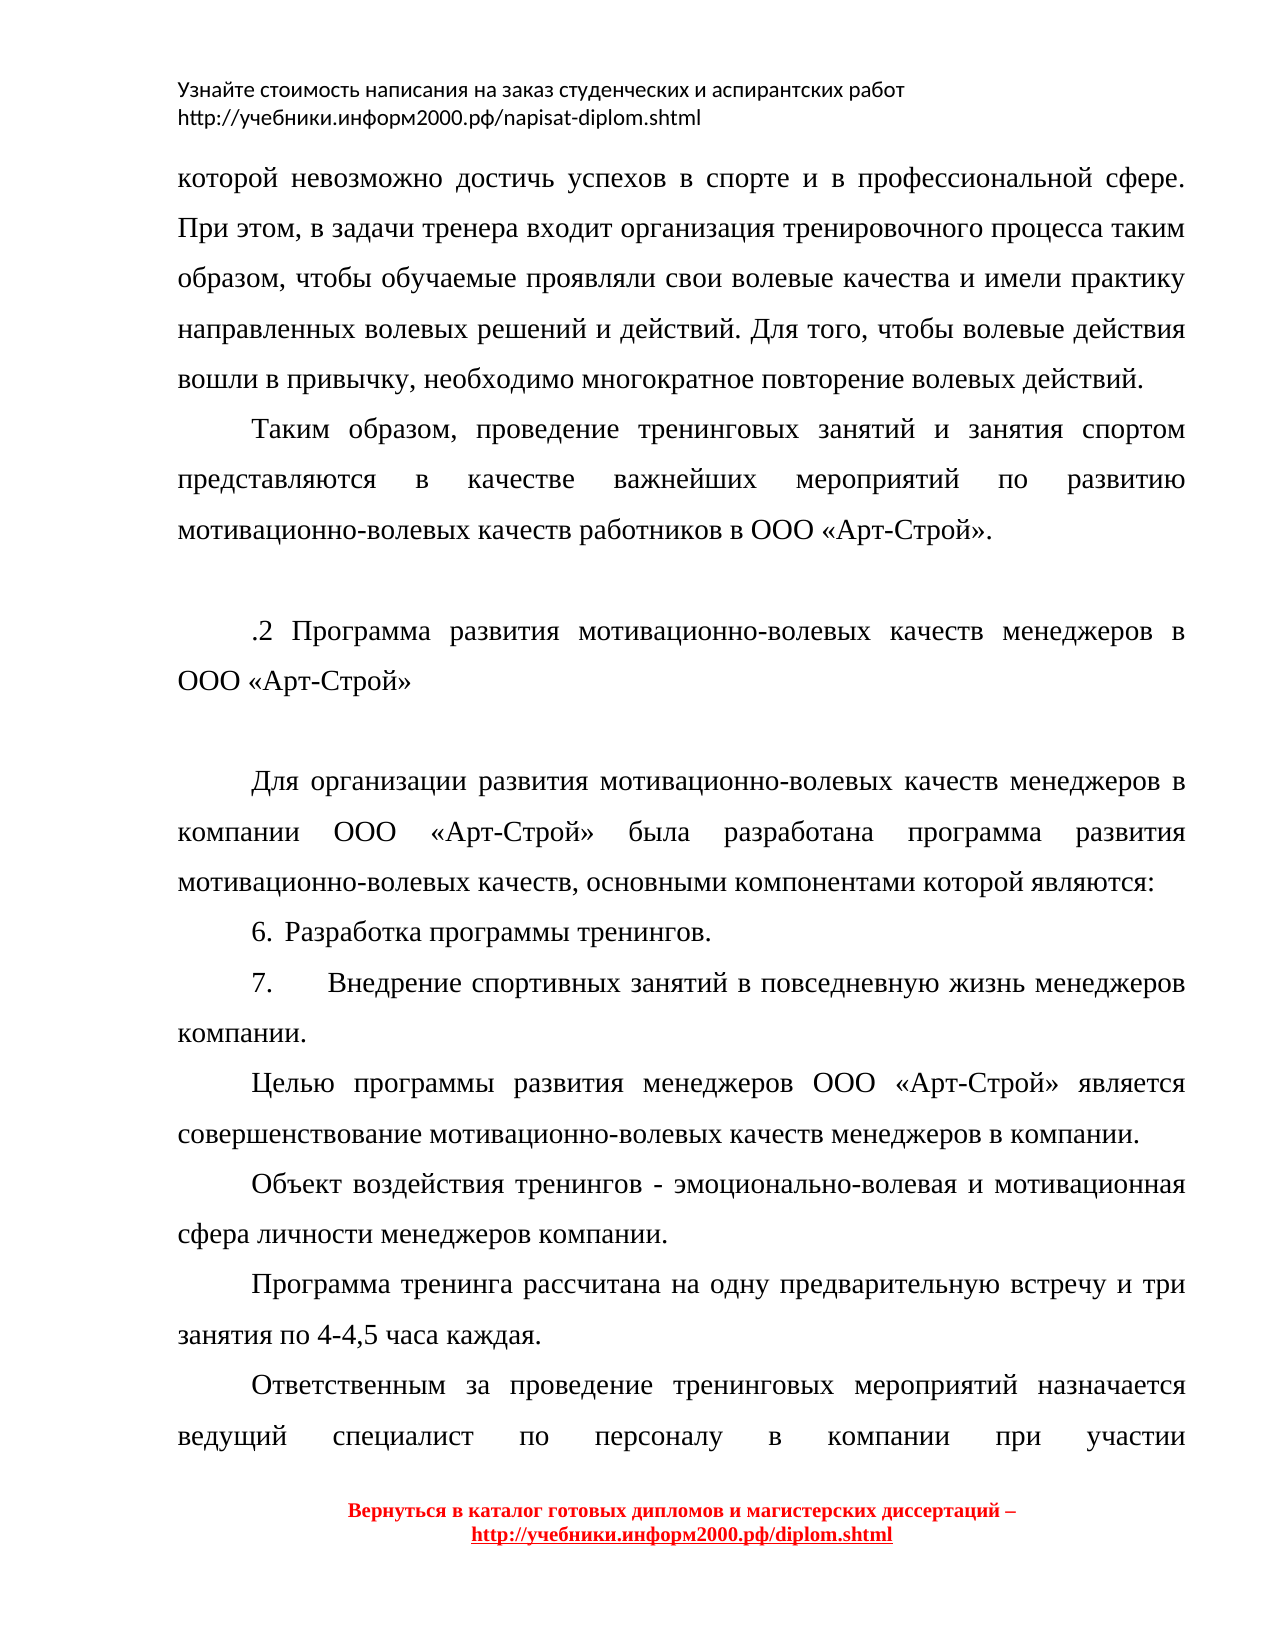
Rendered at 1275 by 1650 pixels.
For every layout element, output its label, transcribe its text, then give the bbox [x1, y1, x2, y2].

text Объект воздействия тренингов - эмоционально-волевая и мотивационная сфера личности менеджеров компании. [177, 1166, 1186, 1250]
text Программа тренинга рассчитана на одну предварительную встречу и три занятия по 4-4,5 часа каждая. [177, 1267, 1186, 1351]
text 7. Внедрение спортивных занятий в повседневную жизнь менеджеров компании. [177, 965, 1186, 1049]
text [177, 1367, 1186, 1451]
text .2 Программа развития мотивационно-волевых качеств менеджеров в ООО «Арт-Строй» [177, 613, 1186, 696]
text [177, 160, 1186, 394]
text 6. Разработка программы тренингов. [177, 914, 1186, 948]
text Таким образом, проведение тренинговых занятий и занятия спортом представляются в качестве важнейших мероприятий по развитию мотивационно-волевых качеств работников в ООО «Арт-Строй». [177, 411, 1186, 546]
text Для организации развития мотивационно-волевых качеств менеджеров в компании ООО «Арт-Строй» была разработана программа развития мотивационно-волевых качеств, основными компонентами которой являются: [177, 763, 1186, 898]
text Целью программы развития менеджеров ООО «Арт-Строй» является совершенствование мотивационно-волевых качеств менеджеров в компании. [177, 1065, 1186, 1149]
